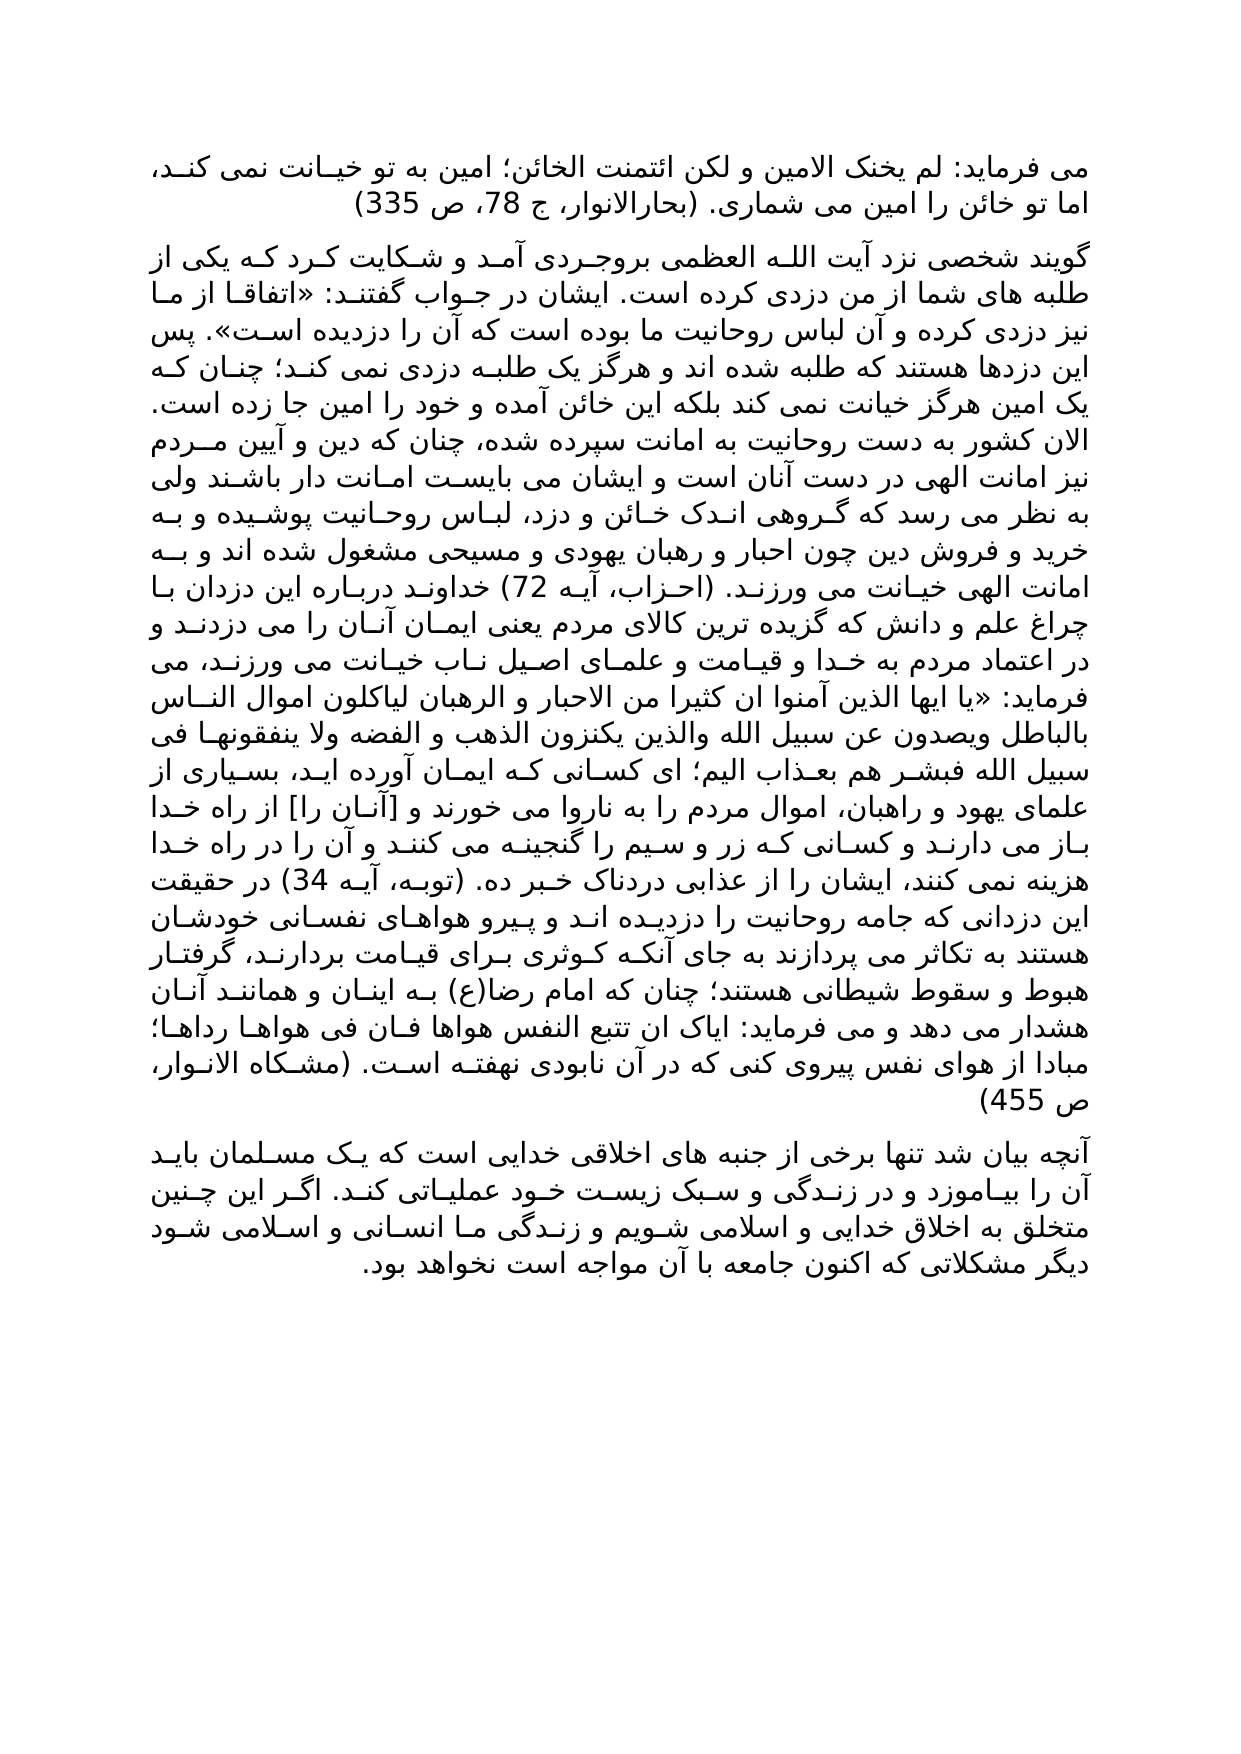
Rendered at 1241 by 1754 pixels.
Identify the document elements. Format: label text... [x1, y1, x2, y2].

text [150, 150, 1090, 221]
text گویند شخصی نزد آیت الله العظمی بروجردی آمد و شکایت کرد که یکی از طلبه های شما از من دزدی کرده است. ایشان در جواب گفتند: «اتفاقا از ما نیز دزدی کرده و آن لباس روحانیت ما بوده است که آن را دزدیده است». پس این دزدها هستند که طلبه شده اند و هرگز یک طلبه دزدی نمی کند؛ چنان که یک امین هرگز خیانت نمی کند بلکه این خائن آمده و خود را امین جا زده است. الان کشور به دست روحانیت به امانت سپرده شده، چنان که دین و آیین مردم نیز امانت الهی در دست آنان است و ایشان می بایست امانت دار باشند ولی به نظر می رسد که گروهی اندک خائن و دزد، لباس روحانیت پوشیده و به خرید و فروش دین چون احبار و رهبان یهودی و مسیحی مشغول شده اند و به امانت الهی خیانت می ورزند. (احزاب، آیه 72) خداوند درباره این دزدان با چراغ علم و دانش که گزیده ترین کالای مردم یعنی ایمان آنان را می دزدند و در اعتماد مردم به خدا و قیامت و علمای اصیل ناب خیانت می ورزند، می فرماید: «یا ایها الذین آمنوا ان کثیرا من الاحبار و الرهبان لیاکلون اموال الناس بالباطل ویصدون عن سبیل الله والذین یکنزون الذهب و الفضه ولا ینفقونها فی سبیل الله فبشر هم بعذاب الیم؛ ای کسانی که ایمان آورده اید، بسیاری از علمای یهود و راهبان، اموال مردم را به ناروا می خورند و [آنان را] از راه خدا باز می دارند و کسانی که زر و سیم را گنجینه می کنند و آن را در راه خدا هزینه نمی کنند، ایشان را از عذابی دردناک خبر ده. (توبه، آیه 34) در حقیقت این دزدانی که جامه روحانیت را دزدیده اند و پیرو هواهای نفسانی خودشان هستند به تکاثر می پردازند به جای آنکه کوثری برای قیامت بردارند، گرفتار هبوط و سقوط شیطانی هستند؛ چنان که امام رضا(ع) به اینان و همانند آنان هشدار می دهد و می فرماید: ایاک ان تتبع النفس هواها فان فی هواها رداها؛ مبادا از هوای نفس پیروی کنی که در آن نابودی نهفته است. (مشکاه الانوار، ص 455) [150, 240, 1090, 1117]
text آنچه بیان شد تنها برخی از جنبه های اخلاقی خدایی است که یک مسلمان باید آن را بیاموزد و در زندگی و سبک زیست خود عملیاتی کند. اگر این چنین متخلق به اخلاق خدایی و اسلامی شویم و زندگی ما انسانی و اسلامی شود دیگر مشکلاتی که اکنون جامعه با آن مواجه است نخواهد بود. [150, 1137, 1090, 1281]
